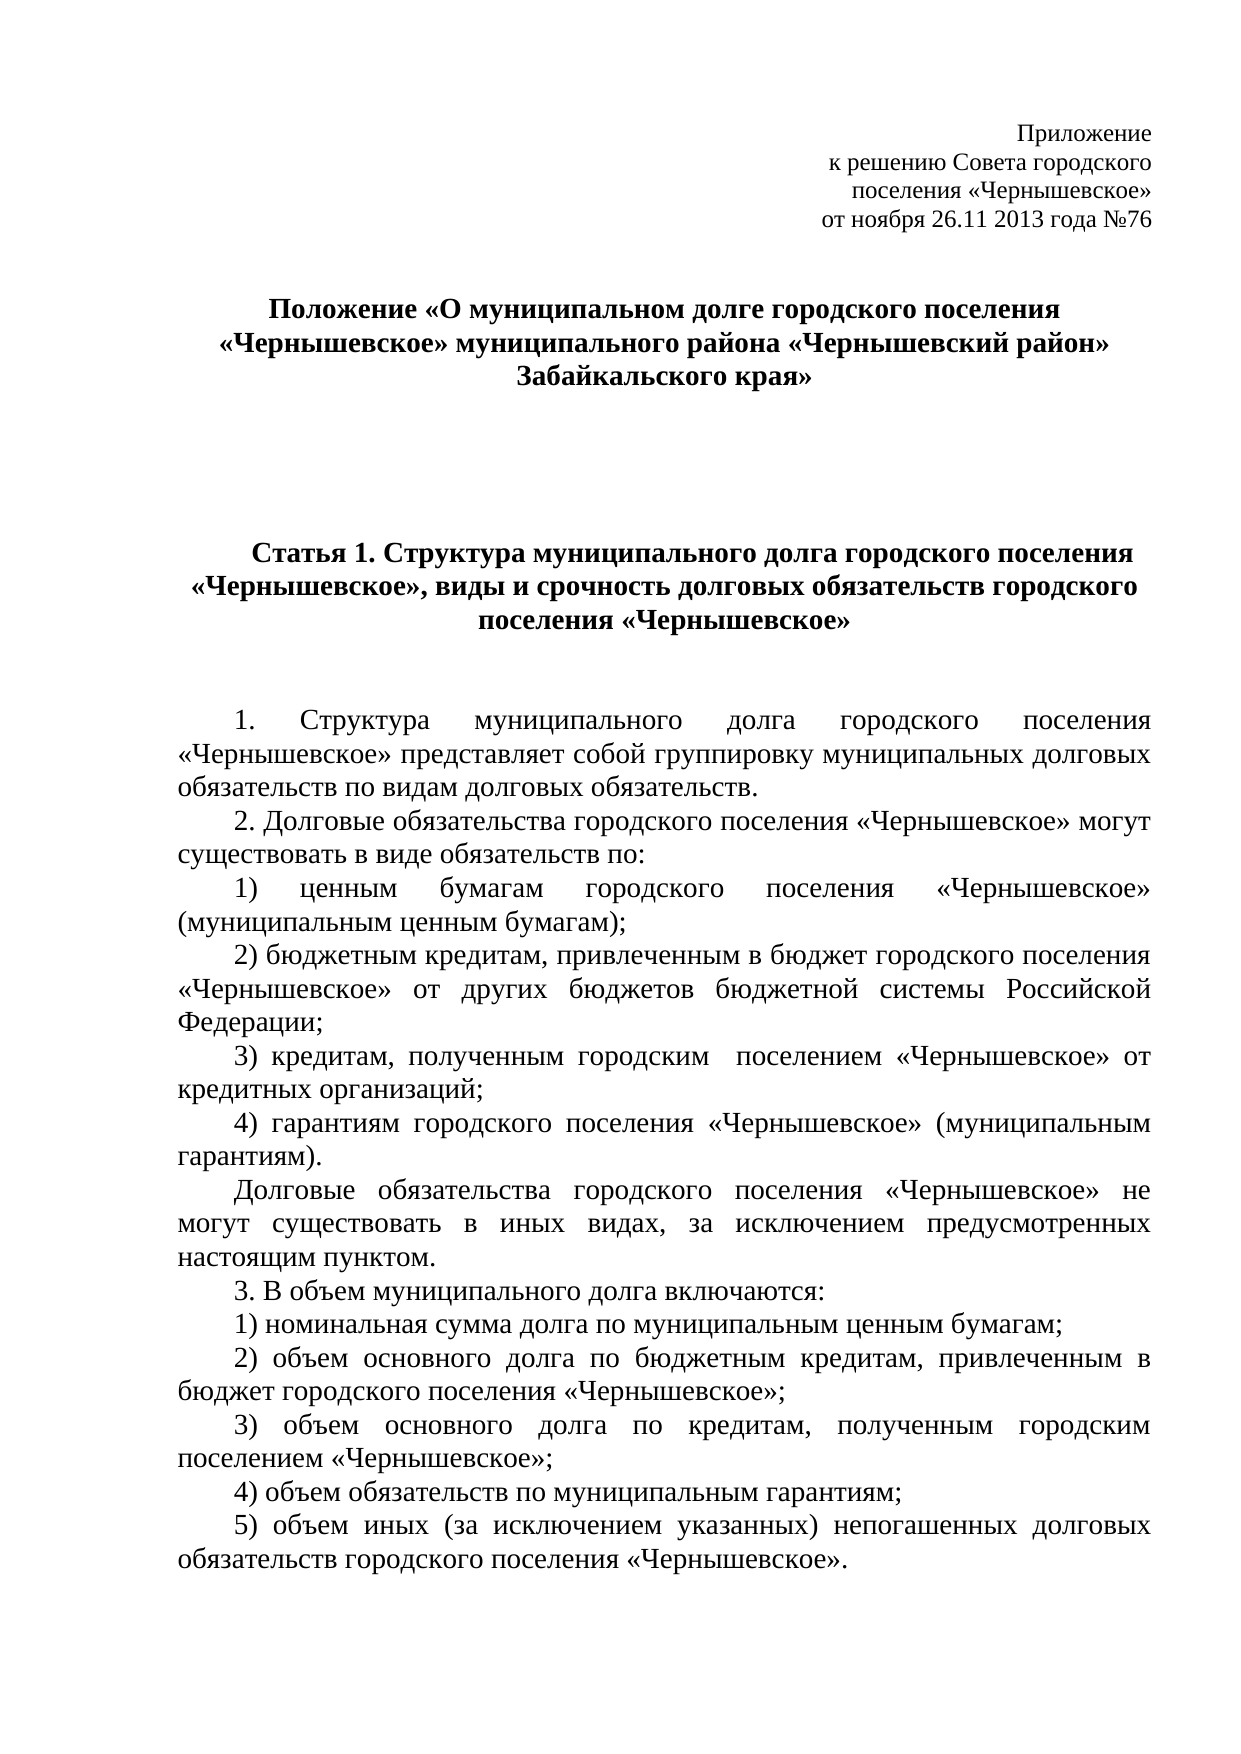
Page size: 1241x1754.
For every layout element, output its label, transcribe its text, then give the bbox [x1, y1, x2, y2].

text 3. В объем муниципального долга включаются: [177, 1273, 1152, 1306]
text 1) ценным бумагам городского поселения «Чернышевское» (муниципальным ценным бумагам); [177, 870, 1152, 937]
text 1) номинальная сумма долга по муниципальным ценным бумагам; [177, 1306, 1152, 1340]
text 4) гарантиям городского поселения «Чернышевское» (муниципальным гарантиям). [177, 1105, 1152, 1172]
text 5) объем иных (за исключением указанных) непогашенных долговых обязательств городского поселения «Чернышевское». [177, 1507, 1152, 1574]
text от ноября 26.11 2013 года №76 [177, 204, 1152, 233]
text 3) объем основного долга по кредитам, полученным городским поселением «Чернышевское»; [177, 1407, 1152, 1474]
text 2. Долговые обязательства городского поселения «Чернышевское» могут существовать в виде обязательств по: [177, 803, 1152, 870]
text 3) кредитам, полученным городским поселением «Чернышевское» от кредитных организаций; [177, 1038, 1152, 1105]
text 4) объем обязательств по муниципальным гарантиям; [177, 1474, 1152, 1507]
text Статья 1. Структура муниципального долга городского поселения «Чернышевское», виды и срочность долговых обязательств городского поселения «Чернышевское» [177, 535, 1152, 635]
text 2) объем основного долга по бюджетным кредитам, привлеченным в бюджет городского поселения «Чернышевское»; [177, 1340, 1152, 1407]
text Долговые обязательства городского поселения «Чернышевское» не могут существовать в иных видах, за исключением предусмотренных настоящим пунктом. [177, 1172, 1152, 1273]
text 2) бюджетным кредитам, привлеченным в бюджет городского поселения «Чернышевское» от других бюджетов бюджетной системы Российской Федерации; [177, 937, 1152, 1038]
text Приложение к решению Совета городского [177, 118, 1152, 176]
text 1. Структура муниципального долга городского поселения «Чернышевское» представляет собой группировку муниципальных долговых обязательств по видам долговых обязательств. [177, 702, 1152, 803]
text поселения «Чернышевское» [177, 176, 1152, 204]
text Положение «О муниципальном долге городского поселения «Чернышевское» муниципального района «Чернышевский район» Забайкальского края» [177, 291, 1152, 392]
